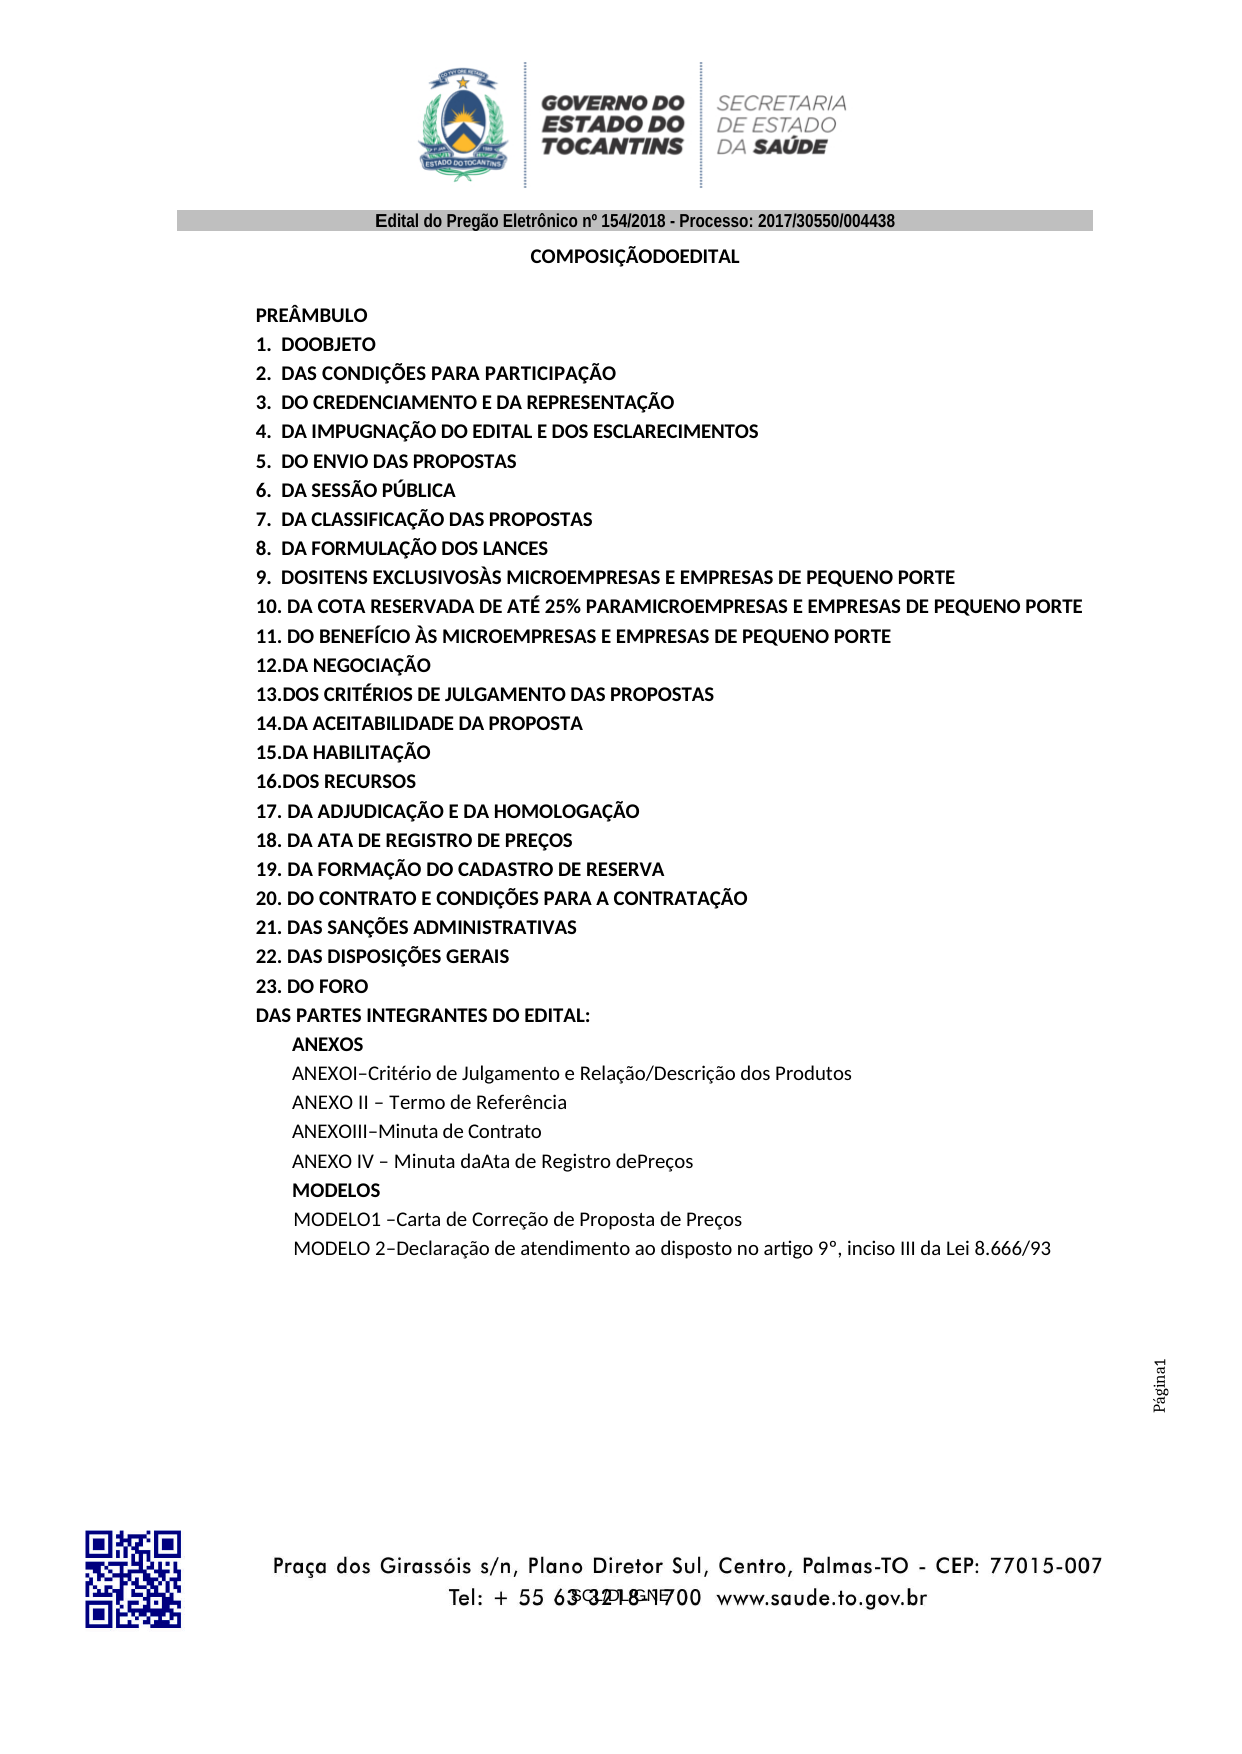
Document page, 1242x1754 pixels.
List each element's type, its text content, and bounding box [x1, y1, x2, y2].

text ANEXOIII–Minuta de Contrato [292, 1119, 1093, 1144]
text 16.DOS RECURSOS [256, 769, 1098, 794]
text PREÂMBULO [256, 302, 1093, 327]
text 11. DO BENEFÍCIO ÀS MICROEMPRESAS E EMPRESAS DE PEQUENO PORTE [256, 623, 1093, 648]
text 10. DA COTA RESERVADA DE ATÉ 25% PARAMICROEMPRESAS E EMPRESAS DE PEQUENO PORTE [256, 594, 1093, 619]
text 5. DO ENVIO DAS PROPOSTAS [256, 448, 1093, 473]
text 13.DOS CRITÉRIOS DE JULGAMENTO DAS PROPOSTAS [256, 681, 1093, 707]
text 7. DA CLASSIFICAÇÃO DAS PROPOSTAS [256, 506, 1093, 532]
text ANEXOS [292, 1031, 1093, 1057]
text 21. DAS SANÇÕES ADMINISTRATIVAS [256, 914, 1098, 940]
text 20. DO CONTRATO E CONDIÇÕES PARA A CONTRATAÇÃO [256, 885, 1098, 911]
text COMPOSIÇÃODOEDITAL [177, 244, 1093, 269]
text 4. DA IMPUGNAÇÃO DO EDITAL E DOS ESCLARECIMENTOS [256, 419, 1093, 444]
text ANEXOI–Critério de Julgamento e Relação/Descrição dos Produtos [292, 1060, 1093, 1086]
text DAS PARTES INTEGRANTES DO EDITAL: [256, 1002, 1098, 1027]
picture [81, 1527, 1102, 1632]
text 6. DA SESSÃO PÚBLICA [256, 477, 1048, 502]
text ANEXO II – Termo de Referência [292, 1089, 1093, 1115]
text 14.DA ACEITABILIDADE DA PROPOSTA [256, 710, 1093, 736]
text 15.DA HABILITAÇÃO [256, 739, 1093, 765]
text 1. DOOBJETO [256, 331, 1093, 357]
text 18. DA ATA DE REGISTRO DE PREÇOS [256, 827, 1098, 852]
text 22. DAS DISPOSIÇÕES GERAIS [256, 944, 1098, 969]
text ANEXO IV – Minuta daAta de Registro dePreços [292, 1148, 1093, 1173]
picture [233, 59, 1037, 190]
text 3. DO CREDENCIAMENTO E DA REPRESENTAÇÃO [256, 389, 1093, 415]
text MODELO1 –Carta de Correção de Proposta de Preços [293, 1206, 1093, 1232]
text 19. DA FORMAÇÃO DO CADASTRO DE RESERVA [256, 856, 1098, 882]
text 17. DA ADJUDICAÇÃO E DA HOMOLOGAÇÃO [256, 798, 1098, 823]
text 9. DOSITENS EXCLUSIVOSÀS MICROEMPRESAS E EMPRESAS DE PEQUENO PORTE [256, 564, 1093, 590]
text 2. DAS CONDIÇÕES PARA PARTICIPAÇÃO [256, 360, 1093, 386]
text 23. DO FORO [256, 973, 1098, 998]
text 12.DA NEGOCIAÇÃO [256, 652, 1093, 677]
text 8. DA FORMULAÇÃO DOS LANCES [256, 535, 1093, 561]
text MODELOS [292, 1177, 1093, 1202]
text MODELO 2–Declaração de atendimento ao disposto no artigo 9º, inciso III da Lei 8.666/93 [293, 1235, 1093, 1261]
